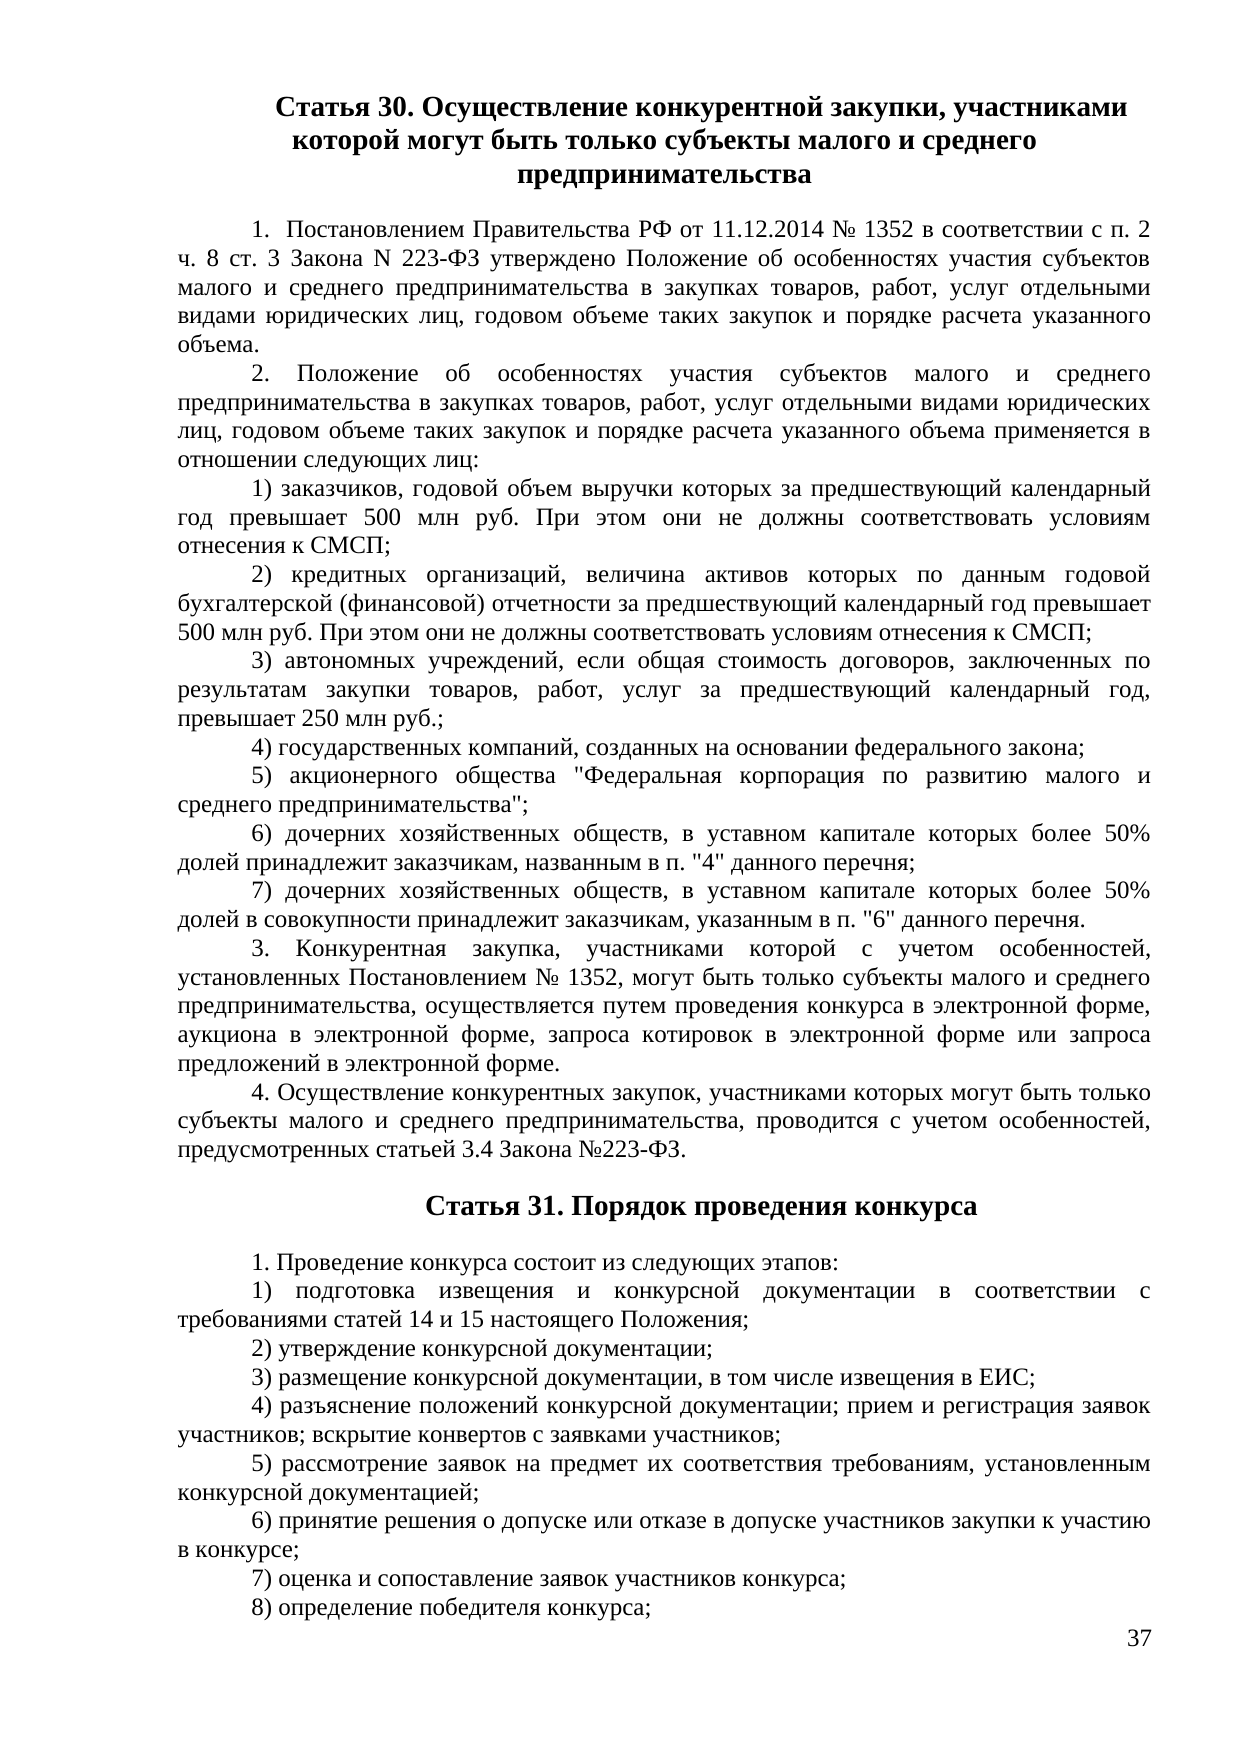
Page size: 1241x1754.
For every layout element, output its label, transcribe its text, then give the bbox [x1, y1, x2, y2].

text 2) утверждение конкурсной документации; [177, 1333, 1152, 1362]
subtitle Статья 31. Порядок проведения конкурса [177, 1188, 1152, 1222]
subtitle Статья 30. Осуществление конкурентной закупки, участниками которой могут быть только субъекты малого и среднего предпринимательства [177, 89, 1152, 189]
text 5) акционерного общества "Федеральная корпорация по развитию малого и среднего предпринимательства"; [177, 761, 1152, 818]
text 4) государственных компаний, созданных на основании федерального закона; [177, 732, 1152, 761]
text 6) дочерних хозяйственных обществ, в уставном капитале которых более 50% долей принадлежит заказчикам, названным в п. "4" данного перечня; [177, 818, 1152, 876]
text 2) кредитных организаций, величина активов которых по данным годовой бухгалтерской (финансовой) отчетности за предшествующий календарный год превышает 500 млн руб. При этом они не должны соответствовать условиям отнесения к СМСП; [177, 559, 1152, 646]
text 1. Постановлением Правительства РФ от 11.12.2014 № 1352 в соответствии с п. 2 ч. 8 ст. 3 Закона N 223-ФЗ утверждено Положение об особенностях участия субъектов малого и среднего предпринимательства в закупках товаров, работ, услуг отдельными видами юридических лиц, годовом объеме таких закупок и порядке расчета указанного объема. [177, 214, 1152, 358]
text 7) дочерних хозяйственных обществ, в уставном капитале которых более 50% долей в совокупности принадлежит заказчикам, указанным в п. "6" данного перечня. [177, 876, 1152, 933]
text 8) определение победителя конкурса; [177, 1592, 1152, 1620]
text 4) разъяснение положений конкурсной документации; прием и регистрация заявок участников; вскрытие конвертов с заявками участников; [177, 1390, 1152, 1448]
text 3) размещение конкурсной документации, в том числе извещения в ЕИС; [177, 1362, 1152, 1390]
text 7) оценка и сопоставление заявок участников конкурса; [177, 1563, 1152, 1592]
text 5) рассмотрение заявок на предмет их соответствия требованиям, установленным конкурсной документацией; [177, 1448, 1152, 1505]
text 1) подготовка извещения и конкурсной документации в соответствии с требованиями статей 14 и 15 настоящего Положения; [177, 1275, 1152, 1333]
text 3. Конкурентная закупка, участниками которой с учетом особенностей, установленных Постановлением № 1352, могут быть только субъекты малого и среднего предпринимательства, осуществляется путем проведения конкурса в электронной форме, аукциона в электронной форме, запроса котировок в электронной форме или запроса предложений в электронной форме. [177, 933, 1152, 1077]
text 1) заказчиков, годовой объем выручки которых за предшествующий календарный год превышает 500 млн руб. При этом они не должны соответствовать условиям отнесения к СМСП; [177, 473, 1152, 559]
text 3) автономных учреждений, если общая стоимость договоров, заключенных по результатам закупки товаров, работ, услуг за предшествующий календарный год, превышает 250 млн руб.; [177, 646, 1152, 732]
text 6) принятие решения о допуске или отказе в допуске участников закупки к участию в конкурсе; [177, 1505, 1152, 1563]
text 1. Проведение конкурса состоит из следующих этапов: [177, 1247, 1152, 1275]
text 4. Осуществление конкурентных закупок, участниками которых могут быть только субъекты малого и среднего предпринимательства, проводится с учетом особенностей, предусмотренных статьей 3.4 Закона №223-ФЗ. [177, 1077, 1152, 1163]
text 2. Положение об особенностях участия субъектов малого и среднего предпринимательства в закупках товаров, работ, услуг отдельными видами юридических лиц, годовом объеме таких закупок и порядке расчета указанного объема применяется в отношении следующих лиц: [177, 358, 1152, 473]
